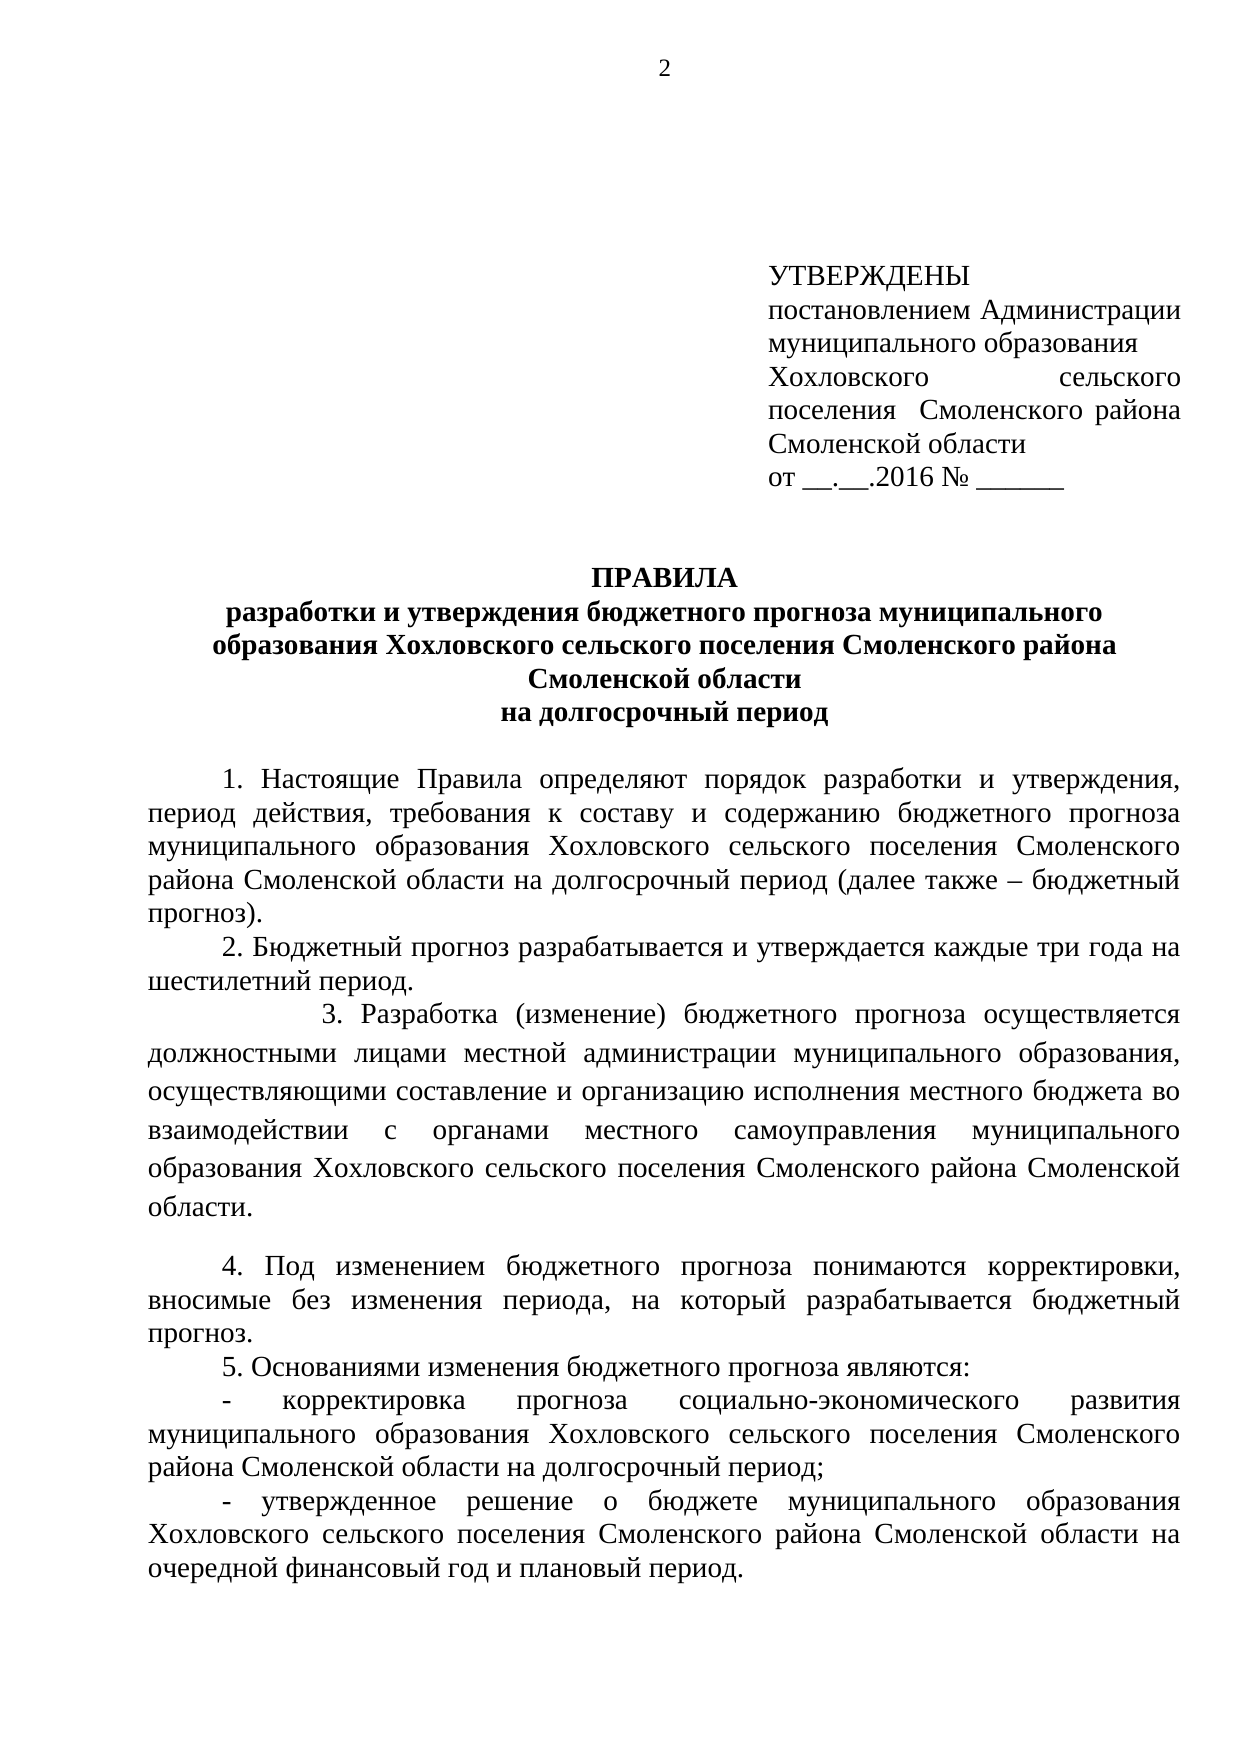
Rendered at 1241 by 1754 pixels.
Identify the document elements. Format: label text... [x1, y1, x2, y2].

text УТВЕРЖДЕНЫ [768, 258, 1181, 292]
text 1. Настоящие Правила определяют порядок разработки и утверждения, период действия, требования к составу и содержанию бюджетного прогноза муниципального образования Хохловского сельского поселения Смоленского района Смоленской области на долгосрочный период (далее также – бюджетный прогноз). [148, 761, 1181, 929]
text 4. Под изменением бюджетного прогноза понимаются корректировки, вносимые без изменения периода, на который разрабатывается бюджетный прогноз. [148, 1248, 1181, 1349]
text Хохловского сельского поселения Смоленского района Смоленской области [768, 359, 1181, 459]
text на долгосрочный период [148, 694, 1181, 728]
text постановлением Администрации муниципального образования [768, 292, 1181, 359]
text - утвержденное решение о бюджете муниципального образования Хохловского сельского поселения Смоленского района Смоленской области на очередной финансовый год и плановый период. [148, 1483, 1181, 1584]
text 3. Разработка (изменение) бюджетного прогноза осуществляется должностными лицами местной администрации муниципального образования, осуществляющими составление и организацию исполнения местного бюджета во взаимодействии с органами местного самоуправления муниципального образования Хохловского сельского поселения Смоленского района Смоленской области. [148, 996, 1181, 1222]
text ПРАВИЛА [148, 560, 1181, 594]
text 2. Бюджетный прогноз разрабатывается и утверждается каждые три года на шестилетний период. [148, 929, 1181, 996]
text 5. Основаниями изменения бюджетного прогноза являются: [148, 1349, 1181, 1382]
text от __.__.2016 № ______ [768, 459, 1181, 493]
text - корректировка прогноза социально-экономического развития муниципального образования Хохловского сельского поселения Смоленского района Смоленской области на долгосрочный период; [148, 1382, 1181, 1483]
text разработки и утверждения бюджетного прогноза муниципального образования Хохловского сельского поселения Смоленского района Смоленской области [148, 594, 1181, 694]
